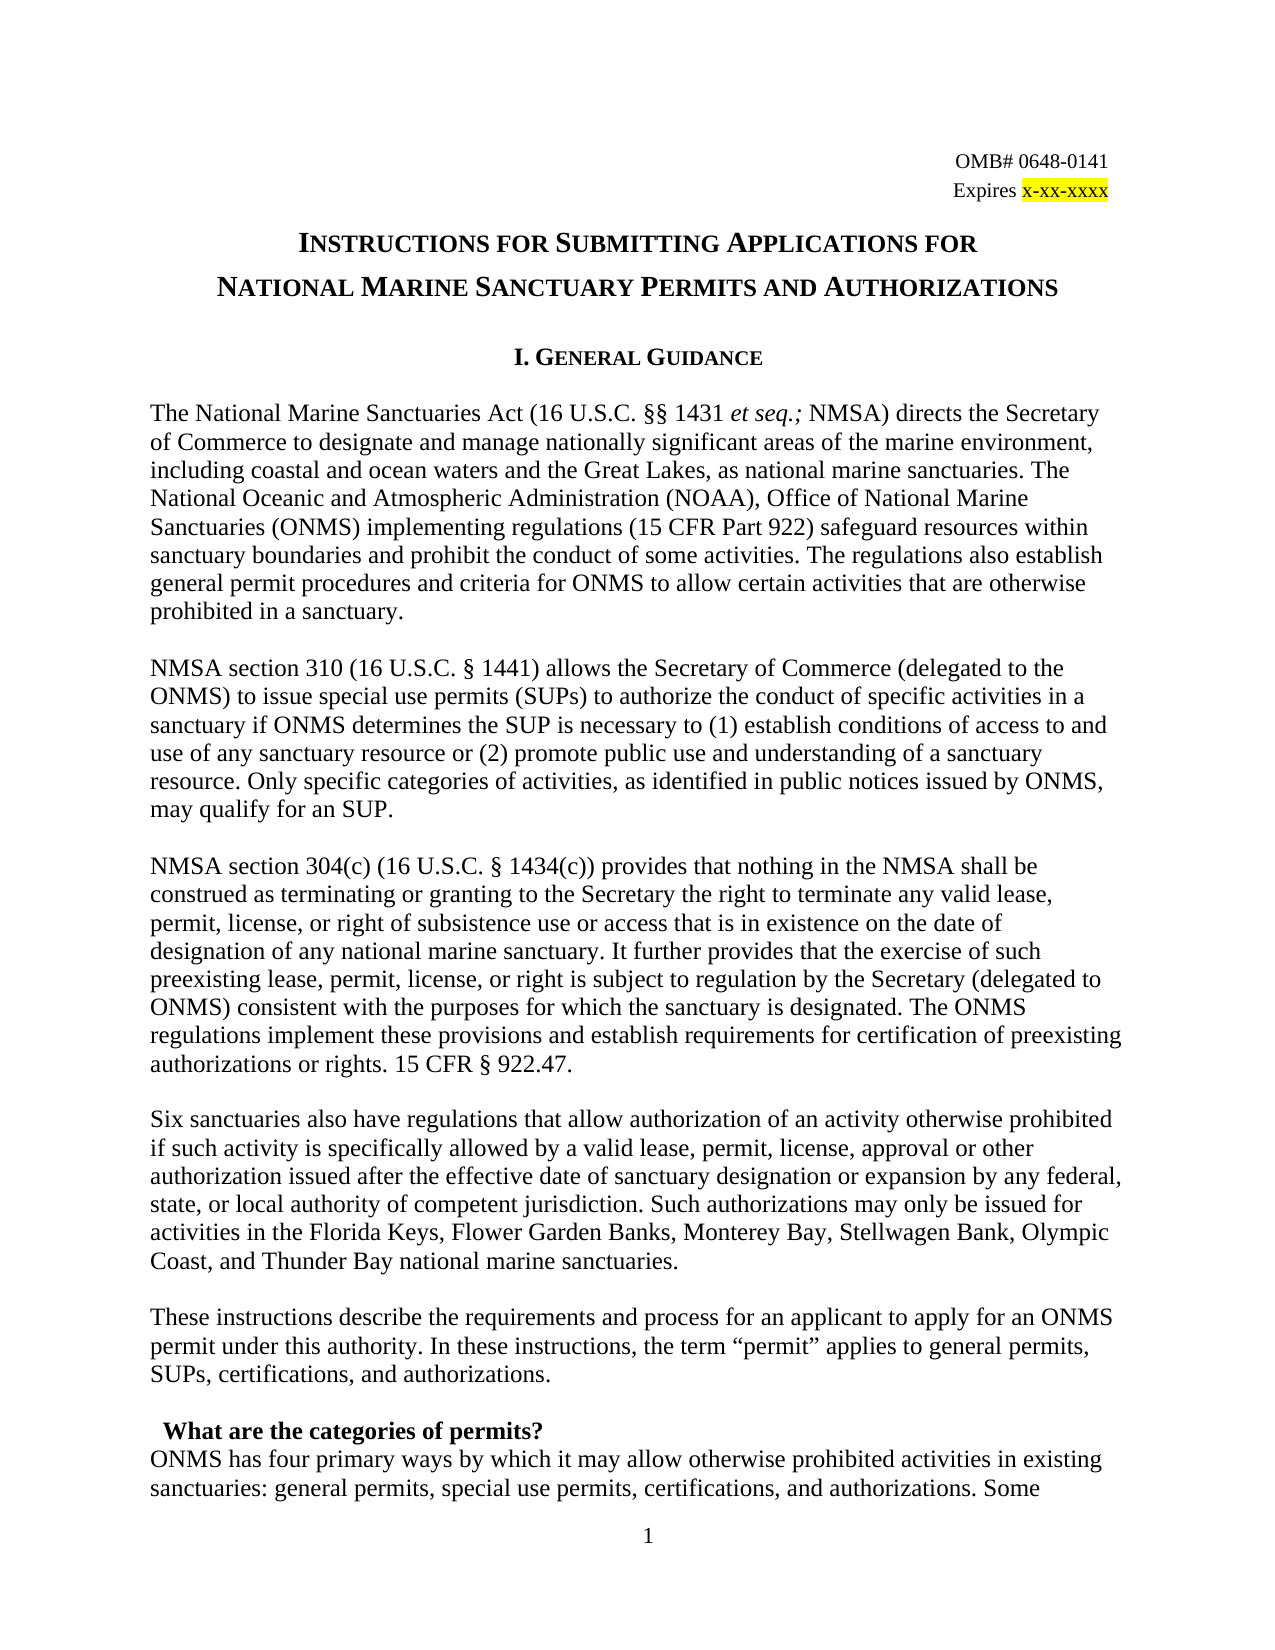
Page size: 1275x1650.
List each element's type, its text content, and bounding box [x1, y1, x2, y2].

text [150, 1445, 1127, 1502]
text Expires x-xx-xxxx [137, 178, 1022, 202]
text These instructions describe the requirements and process for an applicant to apply for an ONMS permit under this authority. In these instructions, the term “permit” applies to general permits, SUPs, certifications, and authorizations. [150, 1303, 1127, 1388]
text The National Marine Sanctuaries Act (16 U.S.C. §§ 1431 et seq.; NMSA) directs the Secretary of Commerce to designate and manage nationally significant areas of the marine environment, including coastal and ocean waters and the Great Lakes, as national marine sanctuaries. The National Oceanic and Atmospheric Administration (NOAA), Office of National Marine Sanctuaries (ONMS) implementing regulations (15 CFR Part 922) safeguard resources within sanctuary boundaries and prohibit the conduct of some activities. The regulations also establish general permit procedures and criteria for ONMS to allow certain activities that are otherwise prohibited in a sanctuary. [150, 399, 1122, 625]
text NMSA section 310 (16 U.S.C. § 1441) allows the Secretary of Commerce (delegated to the ONMS) to issue special use permits (SUPs) to authorize the conduct of specific activities in a sanctuary if ONMS determines the SUP is necessary to (1) establish conditions of access to and use of any sanctuary resource or (2) promote public use and understanding of a sanctuary resource. Only specific categories of activities, as identified in public notices issued by ONMS, may qualify for an SUP. [150, 654, 1122, 823]
text OMB# 0648-0141 [137, 149, 1108, 173]
subtitle What are the categories of permits? [150, 1417, 1158, 1445]
text Six sanctuaries also have regulations that allow authorization of an activity otherwise prohibited if such activity is specifically allowed by a valid lease, permit, license, approval or other authorization issued after the effective date of sanctuary designation or expansion by any federal, state, or local authority of competent jurisdiction. Such authorizations may only be issued for activities in the Florida Keys, Flower Garden Banks, Monterey Bay, Stellwagen Bank, Olympic Coast, and Thunder Bay national marine sanctuaries. [150, 1105, 1122, 1274]
subtitle INSTRUCTIONS FOR SUBMITTING APPLICATIONS FOR [214, 225, 1061, 258]
text NATIONAL MARINE SANCTUARY PERMITS AND AUTHORIZATIONS [214, 269, 1061, 303]
text NMSA section 304(c) (16 U.S.C. § 1434(c)) provides that nothing in the NMSA shall be construed as terminating or granting to the Secretary the right to terminate any valid lease, permit, license, or right of subsistence use or access that is in existence on the date of designation of any national marine sanctuary. It further provides that the exercise of such preexisting lease, permit, license, or right is subject to regulation by the Secretary (delegated to ONMS) consistent with the purposes for which the sanctuary is designated. The ONMS regulations implement these provisions and establish requirements for certification of preexisting authorizations or rights. 15 CFR § 922.47. [150, 852, 1122, 1078]
list GENERAL GUIDANCE [513, 342, 1138, 371]
